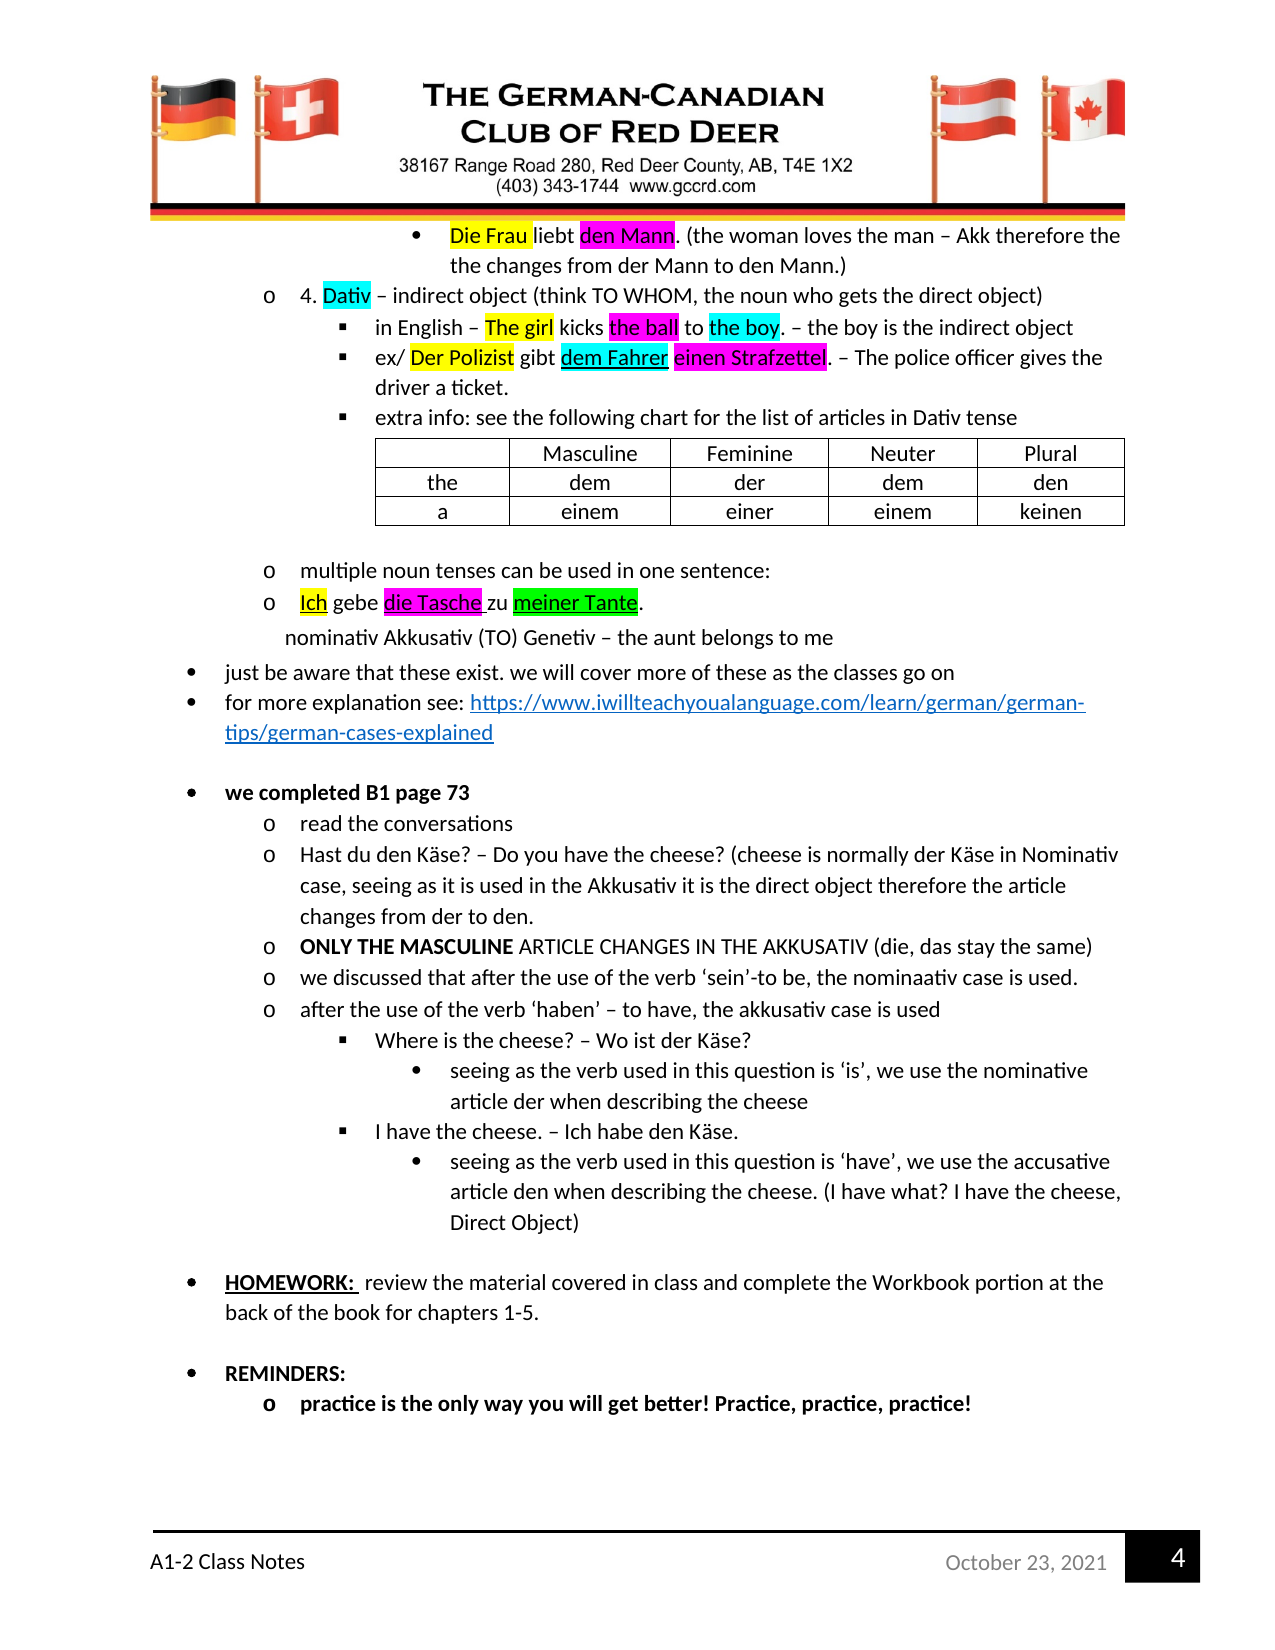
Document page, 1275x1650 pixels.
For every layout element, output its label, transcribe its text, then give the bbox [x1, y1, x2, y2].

list for more explanation see: https://www.iwillteachyoualanguage.com/learn/german/german-tips/german-cases-explained [187, 688, 1125, 746]
list Die Frau liebt den Mann. (the woman loves the man – Akk therefore the the changes from der Mann to den Mann.) [412, 221, 1125, 279]
list HOMEWORK: review the material covered in class and complete the Workbook portion at the back of the book for chapters 1-5. [187, 1268, 1125, 1326]
list seeing as the verb used in this question is ‘have’, we use the accusative article den when describing the cheese. (I have what? I have the cheese, Direct Object) [412, 1147, 1125, 1236]
list we completed B1 page 73 [187, 778, 1125, 807]
list REMINDERS: [187, 1359, 1125, 1387]
table_cell der [671, 468, 828, 496]
table_cell den [978, 468, 1124, 496]
table_header Feminine [671, 439, 828, 467]
list practice is the only way you will get better! Practice, practice, practice! [262, 1389, 1125, 1418]
table_cell the [376, 468, 509, 496]
list I have the cheese. – Ich habe den Käse. [337, 1117, 1125, 1145]
list seeing as the verb used in this question is ‘is’, we use the nominative article der when describing the cheese [412, 1057, 1125, 1115]
text nominativ Akkusativ (TO) Genetiv – the aunt belongs to me [150, 623, 1125, 651]
list ONLY THE MASCULINE ARTICLE CHANGES IN THE AKKUSATIV (die, das stay the same) [262, 932, 1125, 961]
picture [150, 75, 1125, 221]
list 4. Dativ – indirect object (think TO WHOM, the noun who gets the direct object) [262, 281, 1125, 311]
table_header Neuter [829, 439, 977, 467]
list Where is the cheese? – Wo ist der Käse? [337, 1026, 1125, 1054]
table_cell keinen [978, 497, 1124, 525]
list Ich gebe die Tasche zu meiner Tante. [262, 588, 1125, 617]
table_cell einem [510, 497, 670, 525]
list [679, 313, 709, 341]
list multiple noun tenses can be used in one sentence: [262, 556, 1125, 585]
table_header Masculine [510, 439, 670, 467]
list in English – The girl kicks the ball to the boy. – the boy is the indirect object [780, 313, 1125, 341]
table_header Plural [978, 439, 1124, 467]
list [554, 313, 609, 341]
list after the use of the verb ‘haben’ – to have, the akkusativ case is used [262, 995, 1125, 1024]
table_cell a [376, 497, 509, 525]
table_cell dem [510, 468, 670, 496]
list we discussed that after the use of the verb ‘sein’-to be, the nominaativ case is used. [262, 963, 1125, 993]
list Hast du den Käse? – Do you have the cheese? (cheese is normally der Käse in Nominativ case, seeing as it is used in the Akkusativ it is the direct object therefore the article changes from der to den. [262, 840, 1125, 930]
table_cell einer [671, 497, 828, 525]
table_cell dem [829, 468, 977, 496]
list just be aware that these exist. we will cover more of these as the classes go on [187, 658, 1125, 686]
list read the conversations [262, 809, 1125, 838]
table_header [376, 439, 509, 467]
table_cell einem [829, 497, 977, 525]
list extra info: see the following chart for the list of articles in Dativ tense [337, 403, 1125, 431]
list ex/ Der Polizist gibt dem Fahrer einen Strafzettel. – The police officer gives the driver a ticket. [337, 343, 1125, 401]
